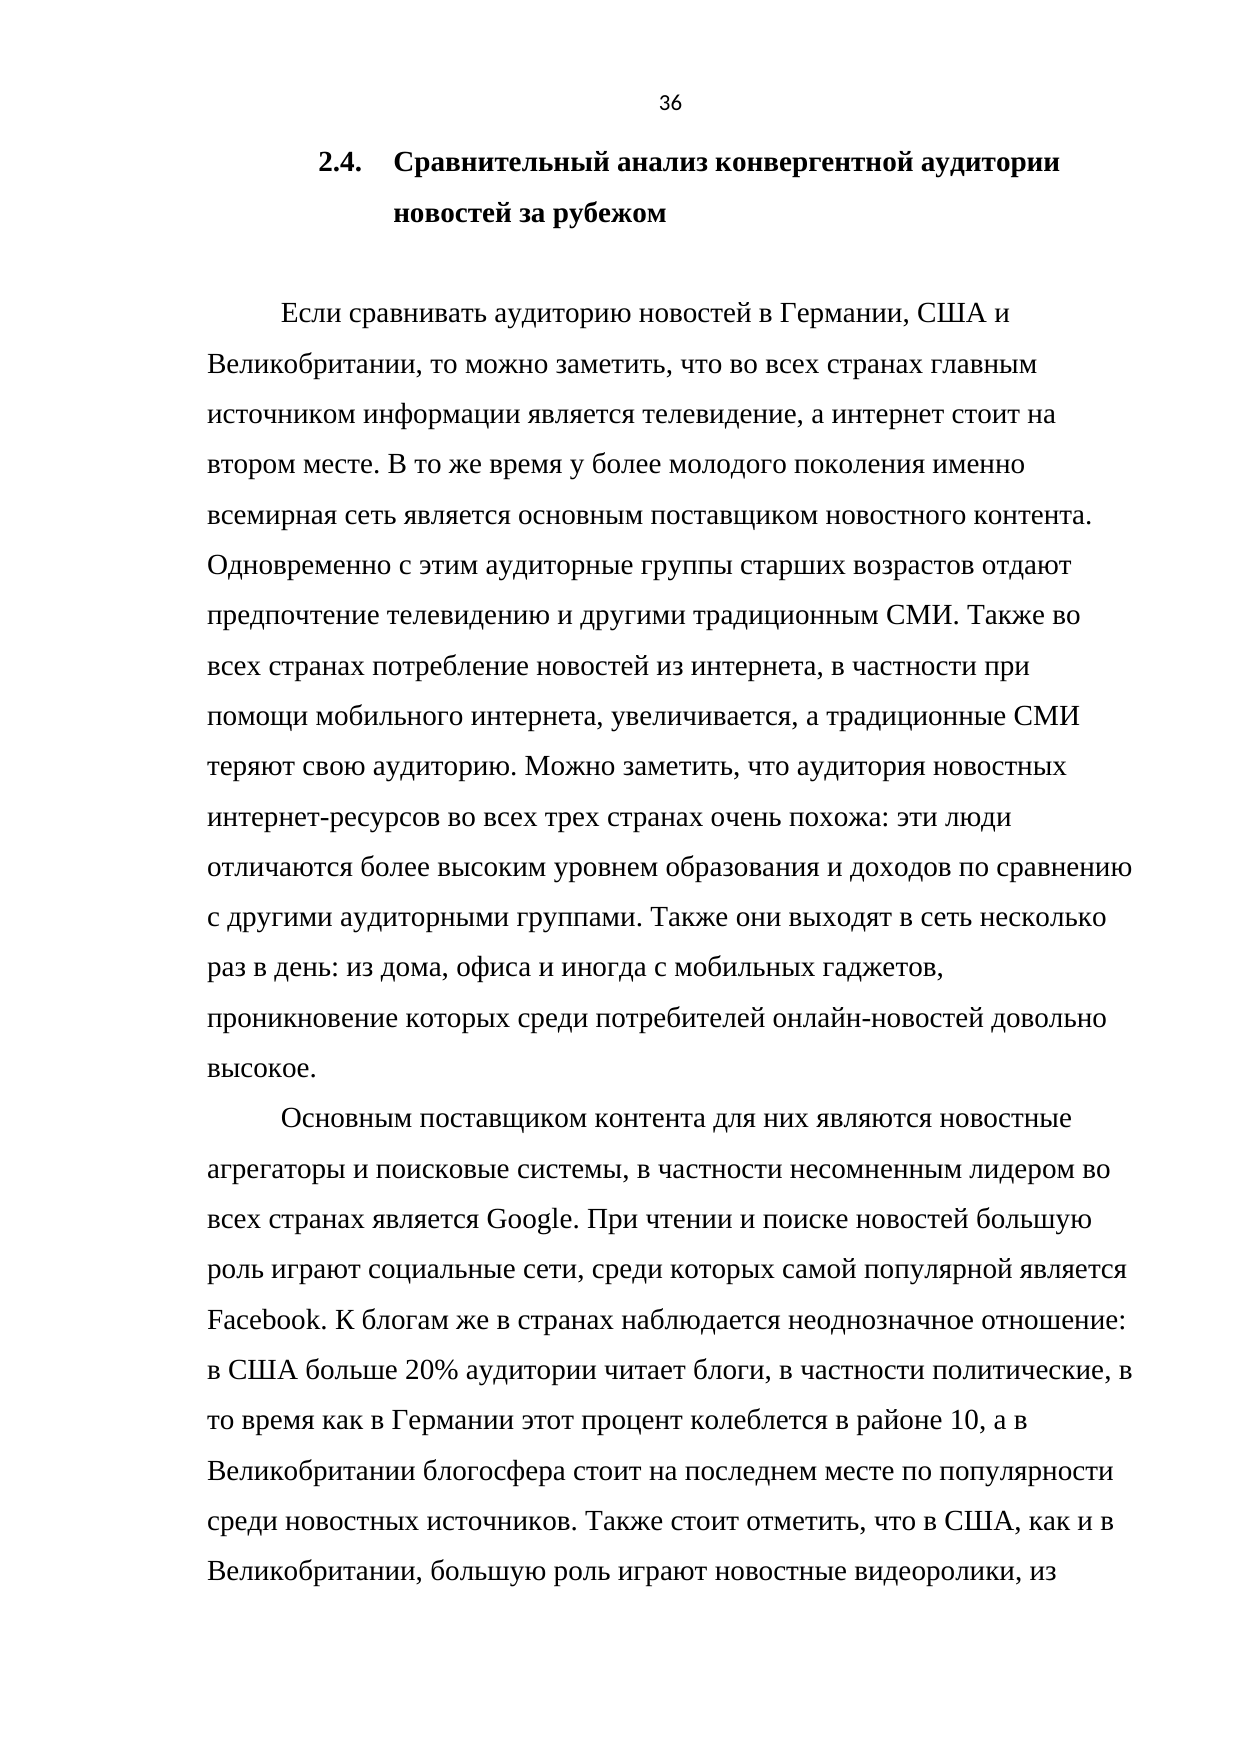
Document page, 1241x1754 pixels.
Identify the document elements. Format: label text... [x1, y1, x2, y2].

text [207, 1101, 1134, 1587]
text Если сравнивать аудиторию новостей в Германии, США и Великобритании, то можно заметить, что во всех странах главным источником информации является телевидение, а интернет стоит на втором месте. В то же время у более молодого поколения именно всемирная сеть является основным поставщиком новостного контента. Одновременно с этим аудиторные группы старших возрастов отдают предпочтение телевидению и другими традиционным СМИ. Также во всех странах потребление новостей из интернета, в частности при помощи мобильного интернета, увеличивается, а традиционные СМИ теряют свою аудиторию. Можно заметить, что аудитория новостных интернет-ресурсов во всех трех странах очень похожа: эти люди отличаются более высоким уровнем образования и доходов по сравнению с другими аудиторными группами. Также они выходят в сеть несколько раз в день: из дома, офиса и иногда с мобильных гаджетов, проникновение которых среди потребителей онлайн-новостей довольно высокое. [207, 296, 1134, 1084]
list Сравнительный анализ конвергентной аудитории новостей за рубежом [318, 144, 1134, 228]
